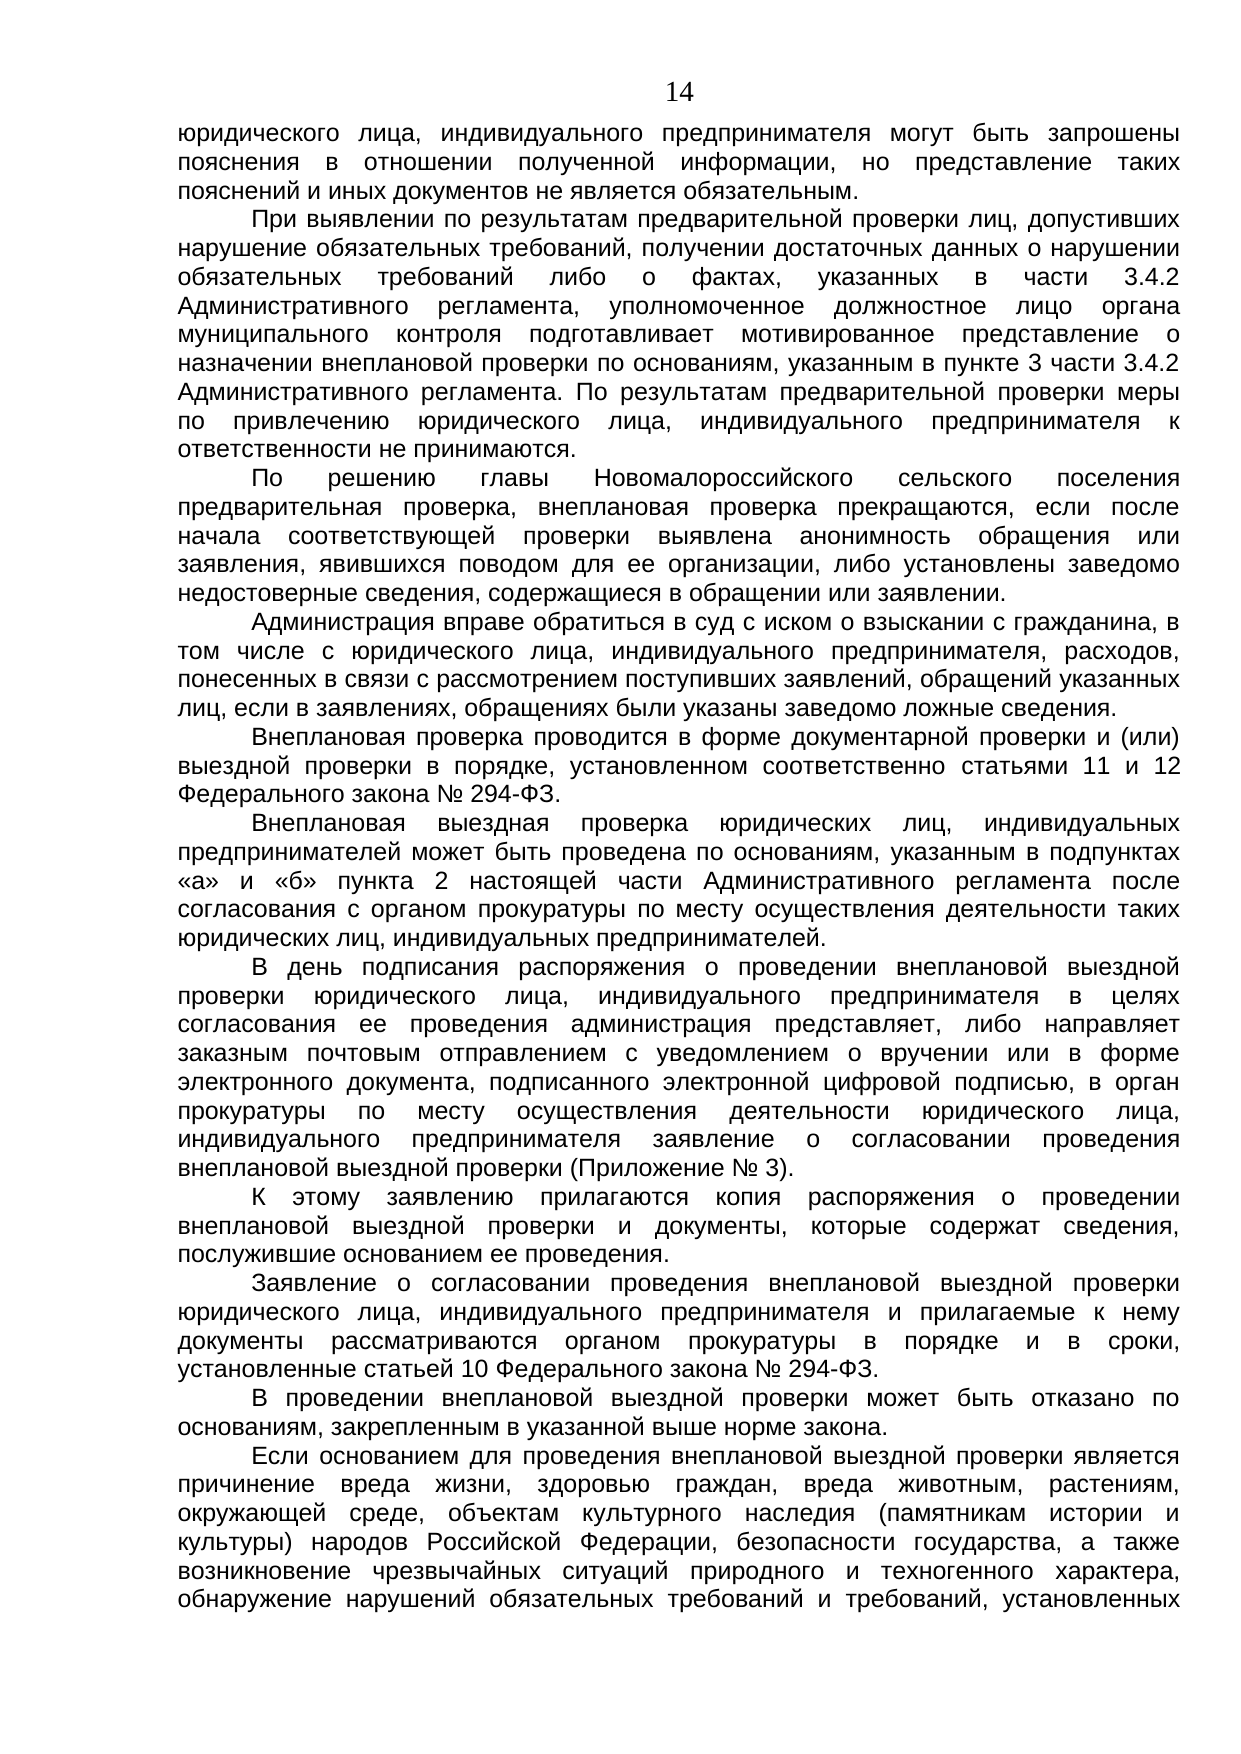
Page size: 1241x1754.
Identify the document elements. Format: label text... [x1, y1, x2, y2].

text К этому заявлению прилагаются копия распоряжения о проведении внеплановой выездной проверки и документы, которые содержат сведения, послужившие основанием ее проведения. [177, 1182, 1181, 1268]
text В день подписания распоряжения о проведении внеплановой выездной проверки юридического лица, индивидуального предпринимателя в целях согласования ее проведения администрация представляет, либо направляет заказным почтовым отправлением с уведомлением о вручении или в форме электронного документа, подписанного электронной цифровой подписью, в орган прокуратуры по месту осуществления деятельности юридического лица, индивидуального предпринимателя заявление о согласовании проведения внеплановой выездной проверки (Приложение № 3). [177, 952, 1181, 1182]
text При выявлении по результатам предварительной проверки лиц, допустивших нарушение обязательных требований, получении достаточных данных о нарушении обязательных требований либо о фактах, указанных в части 3.4.2 Административного регламента, уполномоченное должностное лицо органа муниципального контроля подготавливает мотивированное представление о назначении внеплановой проверки по основаниям, указанным в пункте 3 части 3.4.2 Административного регламента. По результатам предварительной проверки меры по привлечению юридического лица, индивидуального предпринимателя к ответственности не принимаются. [177, 204, 1181, 463]
text Внеплановая проверка проводится в форме документарной проверки и (или) выездной проверки в порядке, установленном соответственно статьями 11 и 12 Федерального закона № 294-ФЗ. [177, 722, 1181, 808]
text По решению главы Новомалороссийского сельского поселения предварительная проверка, внеплановая проверка прекращаются, если после начала соответствующей проверки выявлена анонимность обращения или заявления, явившихся поводом для ее организации, либо установлены заведомо недостоверные сведения, содержащиеся в обращении или заявлении. [177, 463, 1181, 607]
text Администрация вправе обратиться в суд с иском о взыскании с гражданина, в том числе с юридического лица, индивидуального предпринимателя, расходов, понесенных в связи с рассмотрением поступивших заявлений, обращений указанных лиц, если в заявлениях, обращениях были указаны заведомо ложные сведения. [177, 607, 1181, 722]
text Внеплановая выездная проверка юридических лиц, индивидуальных предпринимателей может быть проведена по основаниям, указанным в подпунктах «а» и «б» пункта 2 настоящей части Административного регламента после согласования с органом прокуратуры по месту осуществления деятельности таких юридических лиц, индивидуальных предпринимателей. [177, 808, 1181, 952]
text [177, 1441, 1181, 1613]
text Заявление о согласовании проведения внеплановой выездной проверки юридического лица, индивидуального предпринимателя и прилагаемые к нему документы рассматриваются органом прокуратуры в порядке и в сроки, установленные статьей 10 Федерального закона № 294-ФЗ. [177, 1268, 1181, 1383]
text В проведении внеплановой выездной проверки может быть отказано по основаниям, закрепленным в указанной выше норме закона. [177, 1383, 1181, 1441]
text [177, 118, 1181, 204]
